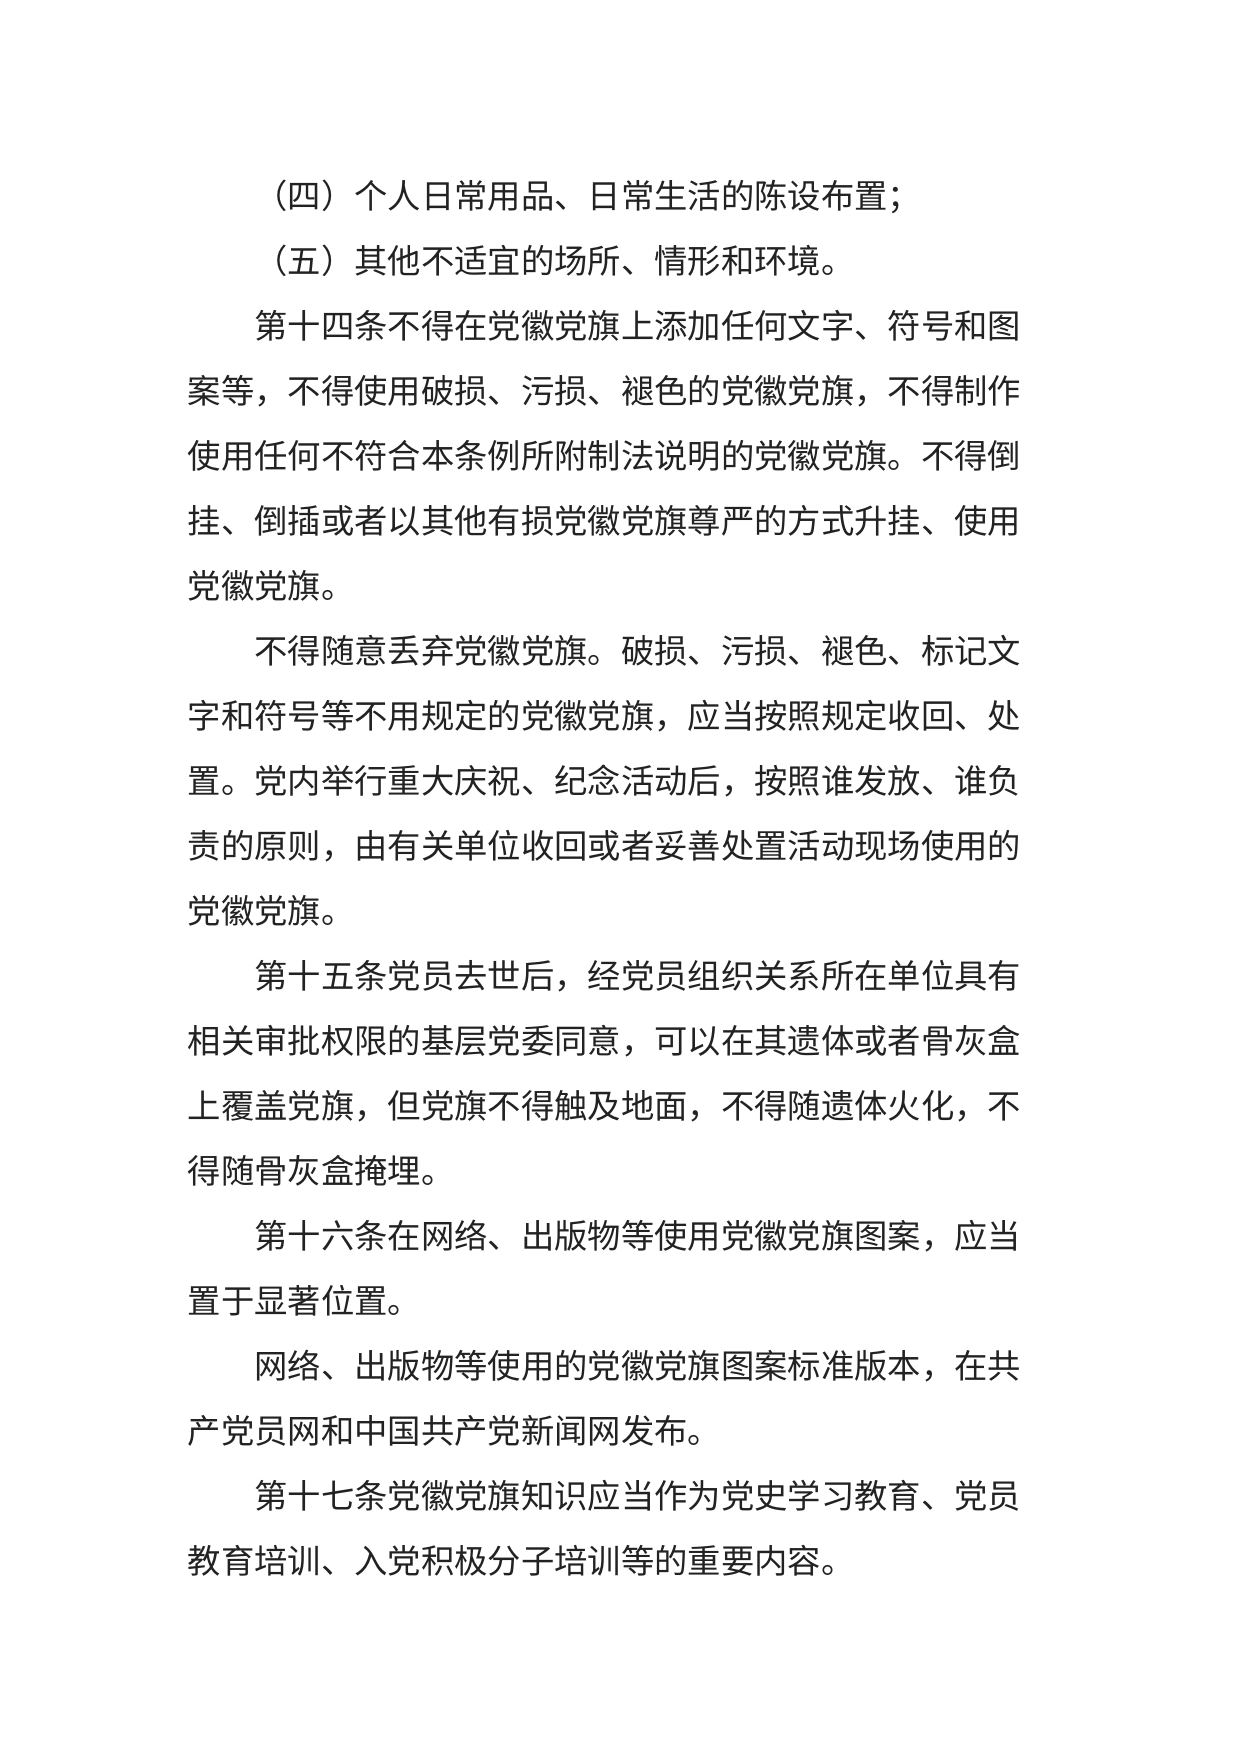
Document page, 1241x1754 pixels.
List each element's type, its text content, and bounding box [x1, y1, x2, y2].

text （四）个人日常用品、日常生活的陈设布置； [187, 162, 1053, 227]
text 网络、出版物等使用的党徽党旗图案标准版本，在共产党员网和中国共产党新闻网发布。 [187, 1332, 1053, 1462]
text 第十五条党员去世后，经党员组织关系所在单位具有相关审批权限的基层党委同意，可以在其遗体或者骨灰盒上覆盖党旗，但党旗不得触及地面，不得随遗体火化，不得随骨灰盒掩埋。 [187, 942, 1053, 1202]
text （五）其他不适宜的场所、情形和环境。 [187, 227, 1053, 292]
text 第十七条党徽党旗知识应当作为党史学习教育、党员教育培训、入党积极分子培训等的重要内容。 [187, 1462, 1053, 1592]
text 不得随意丢弃党徽党旗。破损、污损、褪色、标记文字和符号等不用规定的党徽党旗，应当按照规定收回、处置。党内举行重大庆祝、纪念活动后，按照谁发放、谁负责的原则，由有关单位收回或者妥善处置活动现场使用的党徽党旗。 [187, 617, 1053, 942]
text 第十六条在网络、出版物等使用党徽党旗图案，应当置于显著位置。 [187, 1202, 1053, 1332]
text 第十四条不得在党徽党旗上添加任何文字、符号和图案等，不得使用破损、污损、褪色的党徽党旗，不得制作使用任何不符合本条例所附制法说明的党徽党旗。不得倒挂、倒插或者以其他有损党徽党旗尊严的方式升挂、使用党徽党旗。 [187, 292, 1053, 617]
